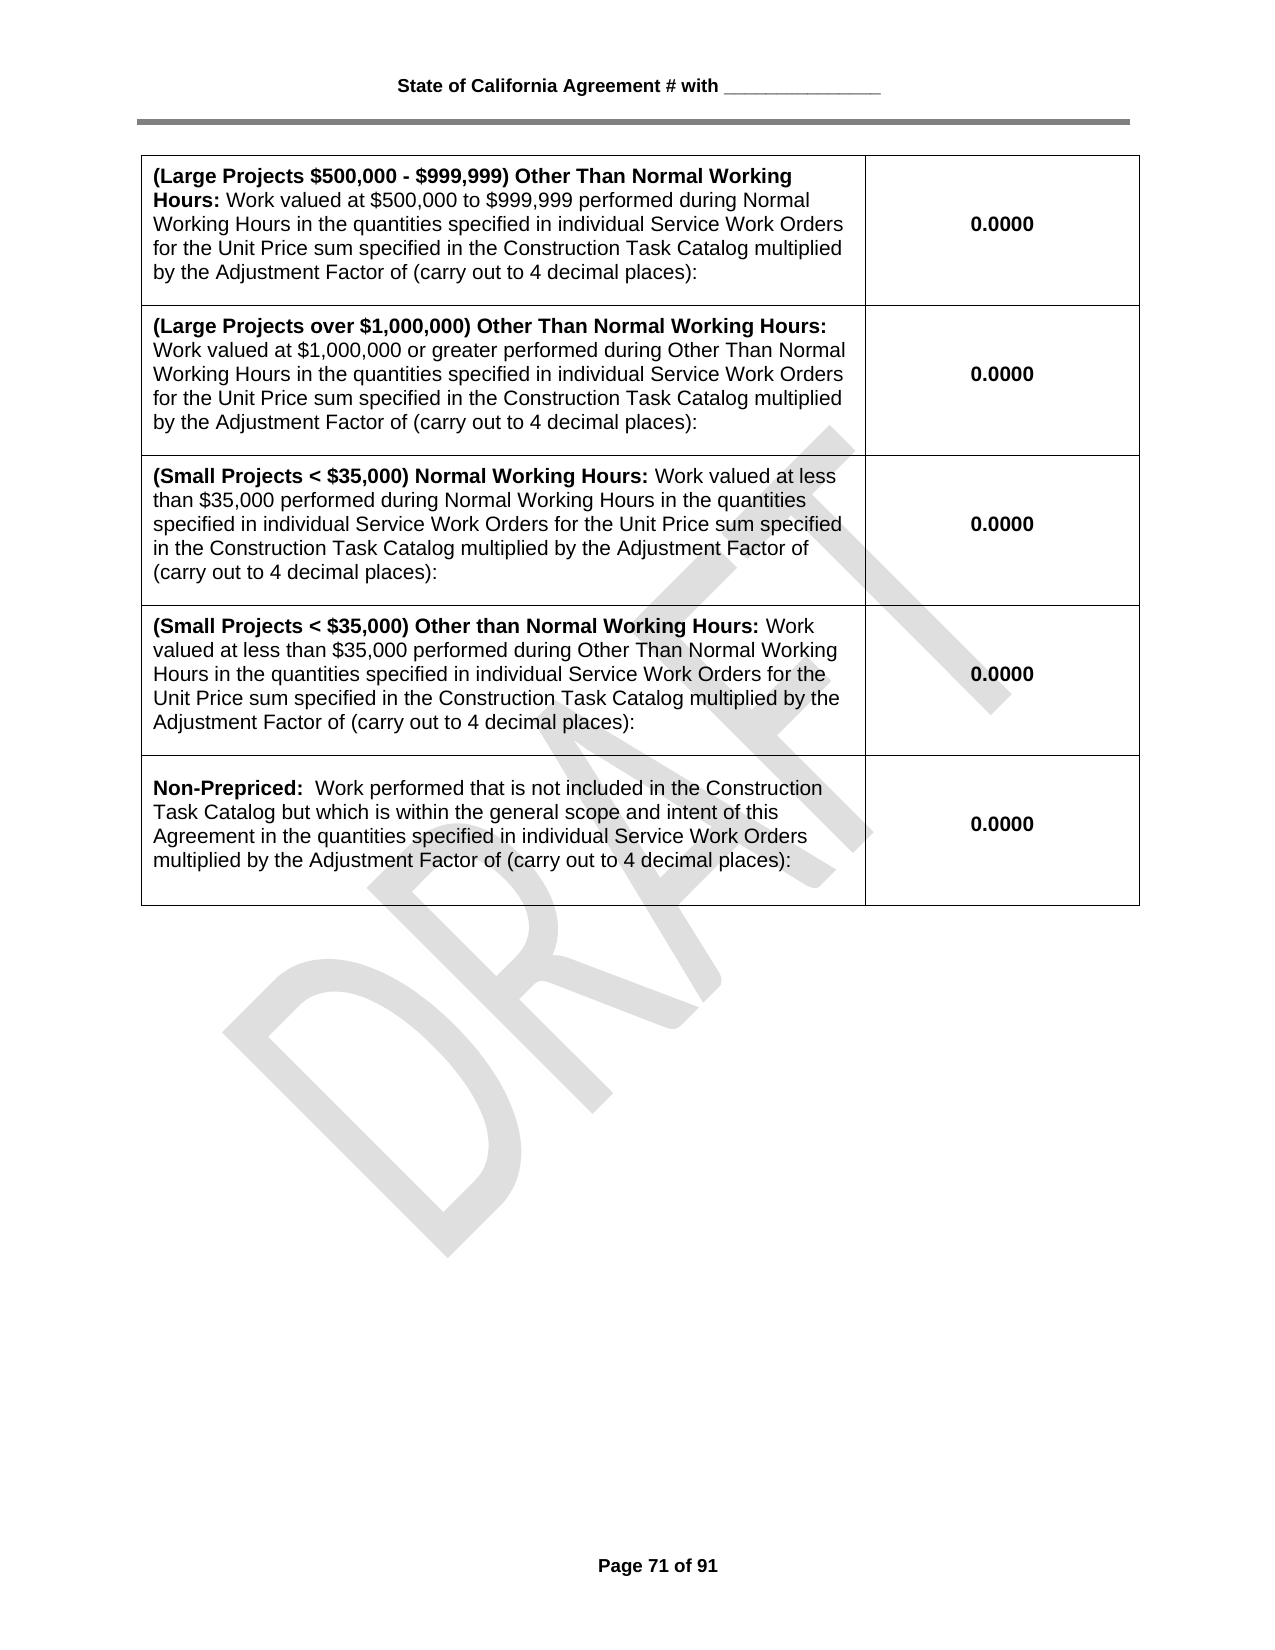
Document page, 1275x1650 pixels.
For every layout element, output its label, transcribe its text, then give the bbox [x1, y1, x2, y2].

table_cell Non-Prepriced: Work performed that is not included in the Construction Task Catalog but which is within the general scope and intent of this Agreement in the quantities specified in individual Service Work Orders multiplied by the Adjustment Factor of (carry out to 4 decimal places): [142, 756, 865, 904]
table_cell 0.0000 [866, 456, 1139, 604]
table_cell 0.0000 [866, 756, 1139, 904]
table_cell (Small Projects < $35,000) Other than Normal Working Hours: Work valued at less than $35,000 performed during Other Than Normal Working Hours in the quantities specified in individual Service Work Orders for the Unit Price sum specified in the Construction Task Catalog multiplied by the Adjustment Factor of (carry out to 4 decimal places): [142, 606, 865, 754]
table_cell 0.0000 [866, 306, 1139, 454]
table_cell 0.0000 [866, 606, 1139, 754]
table_cell (Large Projects $500,000 - $999,999) Other Than Normal Working Hours: Work valued at $500,000 to $999,999 performed during Normal Working Hours in the quantities specified in individual Service Work Orders for the Unit Price sum specified in the Construction Task Catalog multiplied by the Adjustment Factor of (carry out to 4 decimal places): [142, 156, 865, 304]
table_cell (Small Projects < $35,000) Normal Working Hours: Work valued at less than $35,000 performed during Normal Working Hours in the quantities specified in individual Service Work Orders for the Unit Price sum specified in the Construction Task Catalog multiplied by the Adjustment Factor of (carry out to 4 decimal places): [142, 456, 865, 604]
table_cell (Large Projects over $1,000,000) Other Than Normal Working Hours: Work valued at $1,000,000 or greater performed during Other Than Normal Working Hours in the quantities specified in individual Service Work Orders for the Unit Price sum specified in the Construction Task Catalog multiplied by the Adjustment Factor of (carry out to 4 decimal places): [142, 306, 865, 454]
table_cell 0.0000 [866, 156, 1139, 304]
